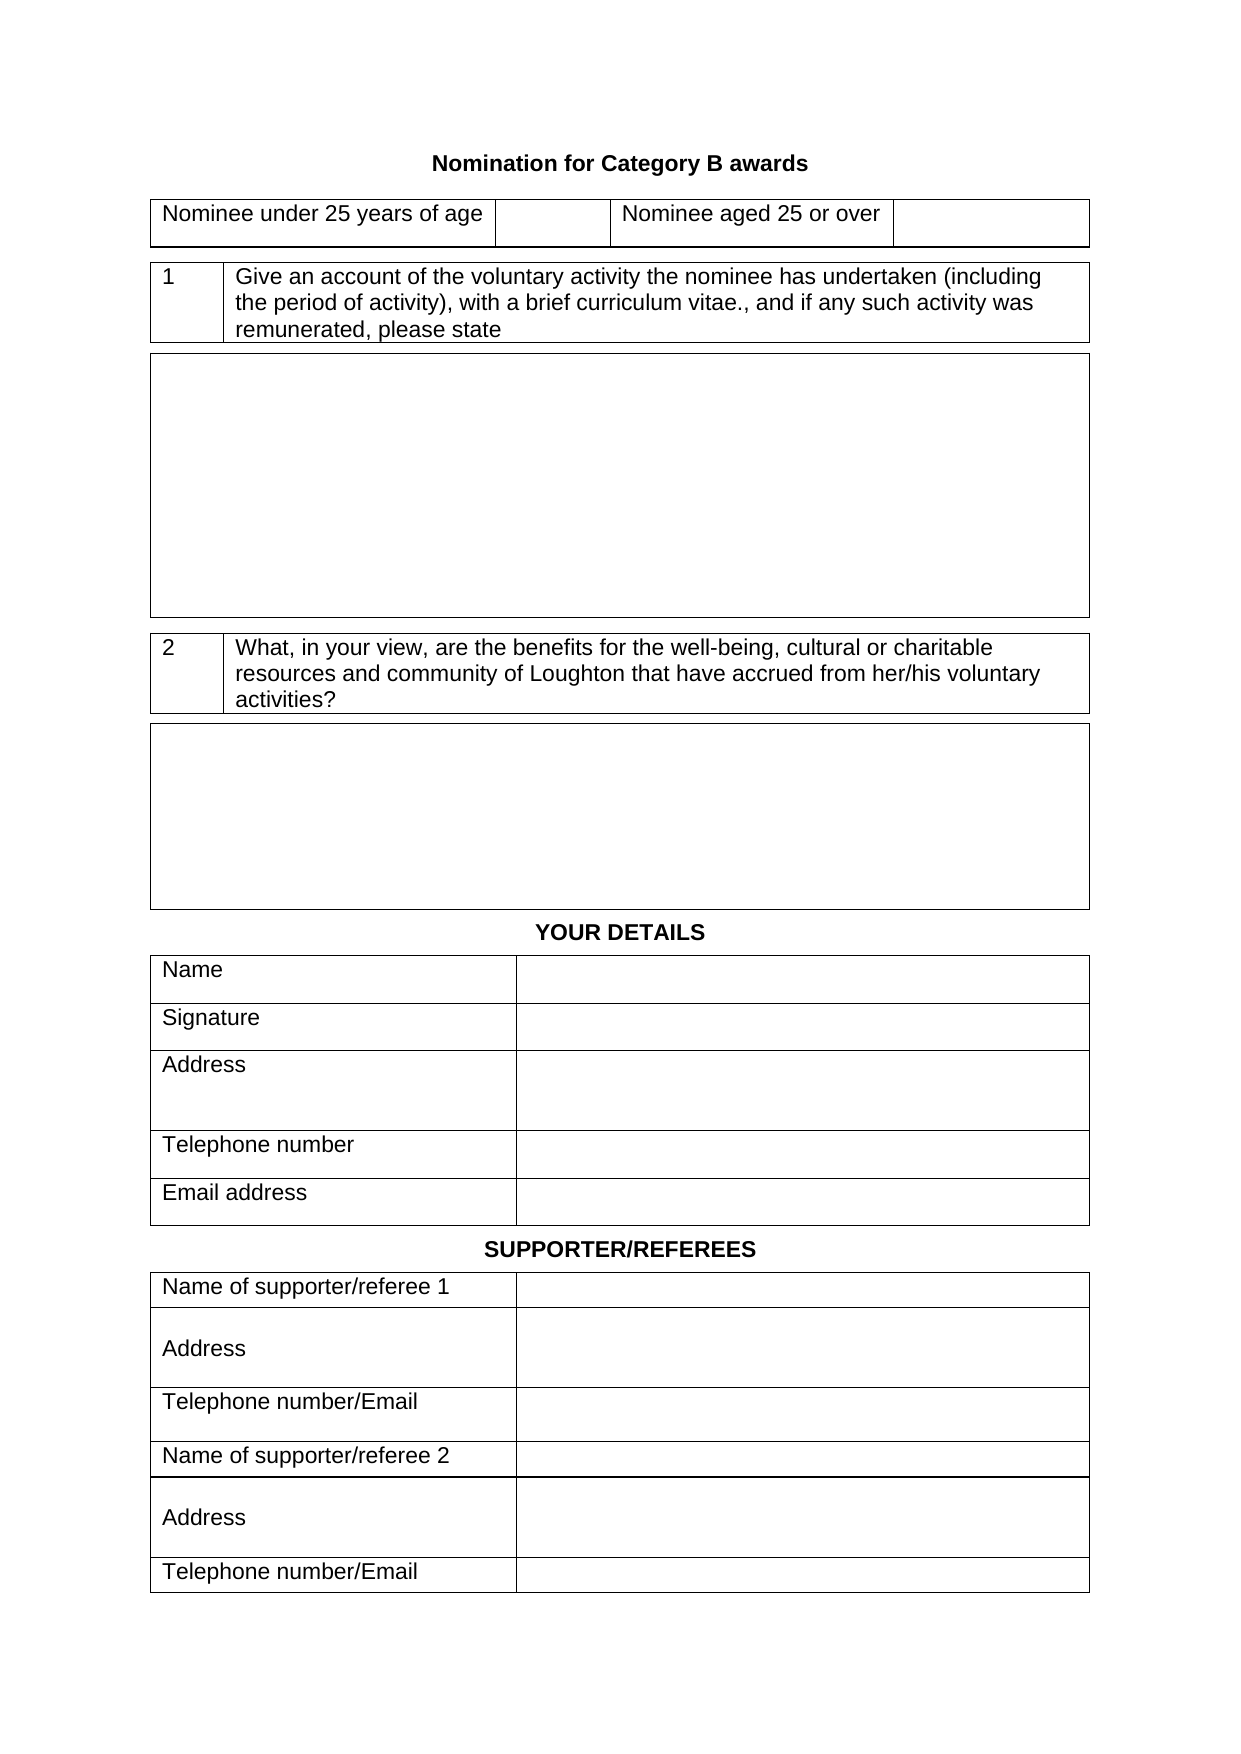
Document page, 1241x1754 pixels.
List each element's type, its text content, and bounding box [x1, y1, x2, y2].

table_header Nominee under 25 years of age [151, 200, 495, 246]
table_header Name [151, 956, 516, 1003]
table_header Name of supporter/referee 1 [151, 1273, 516, 1307]
table_cell [517, 1442, 1089, 1476]
table_cell [517, 1388, 1089, 1441]
table_cell Address [151, 1051, 516, 1130]
table_header Nominee aged 25 or over [611, 200, 893, 246]
table_header [517, 956, 1089, 1003]
table_cell [517, 1004, 1089, 1050]
table_cell Telephone number/Email [151, 1558, 516, 1592]
table_cell [517, 1051, 1089, 1130]
table_header [517, 1273, 1089, 1307]
table_cell [517, 1179, 1089, 1225]
table_cell Name of supporter/referee 2 [151, 1442, 516, 1476]
table_header What, in your view, are the benefits for the well-being, cultural or charitable resources and community of Loughton that have accrued from her/his voluntary activities? [224, 634, 1089, 713]
text Nomination for Category B awards [150, 150, 1090, 176]
table_header Give an account of the voluntary activity the nominee has undertaken (including the period of activity), with a brief curriculum vitae., and if any such activity was remunerated, please state [224, 263, 1089, 342]
text YOUR DETAILS [150, 919, 1090, 946]
text SUPPORTER/REFEREES [150, 1236, 1090, 1262]
table_header [151, 354, 1089, 617]
table_header [894, 200, 1089, 246]
table_cell [517, 1308, 1089, 1387]
table_cell [517, 1478, 1089, 1557]
table_header 1 [151, 263, 223, 342]
table_cell Signature [151, 1004, 516, 1050]
table_cell [517, 1131, 1089, 1178]
table_header 2 [151, 634, 223, 713]
table_header [496, 200, 610, 246]
table_cell [517, 1558, 1089, 1592]
table_cell Address [151, 1308, 516, 1387]
table_cell Telephone number [151, 1131, 516, 1178]
table_cell Address [151, 1478, 516, 1557]
table_cell Telephone number/Email [151, 1388, 516, 1441]
table_cell Email address [151, 1179, 516, 1225]
table_header [151, 724, 1089, 909]
